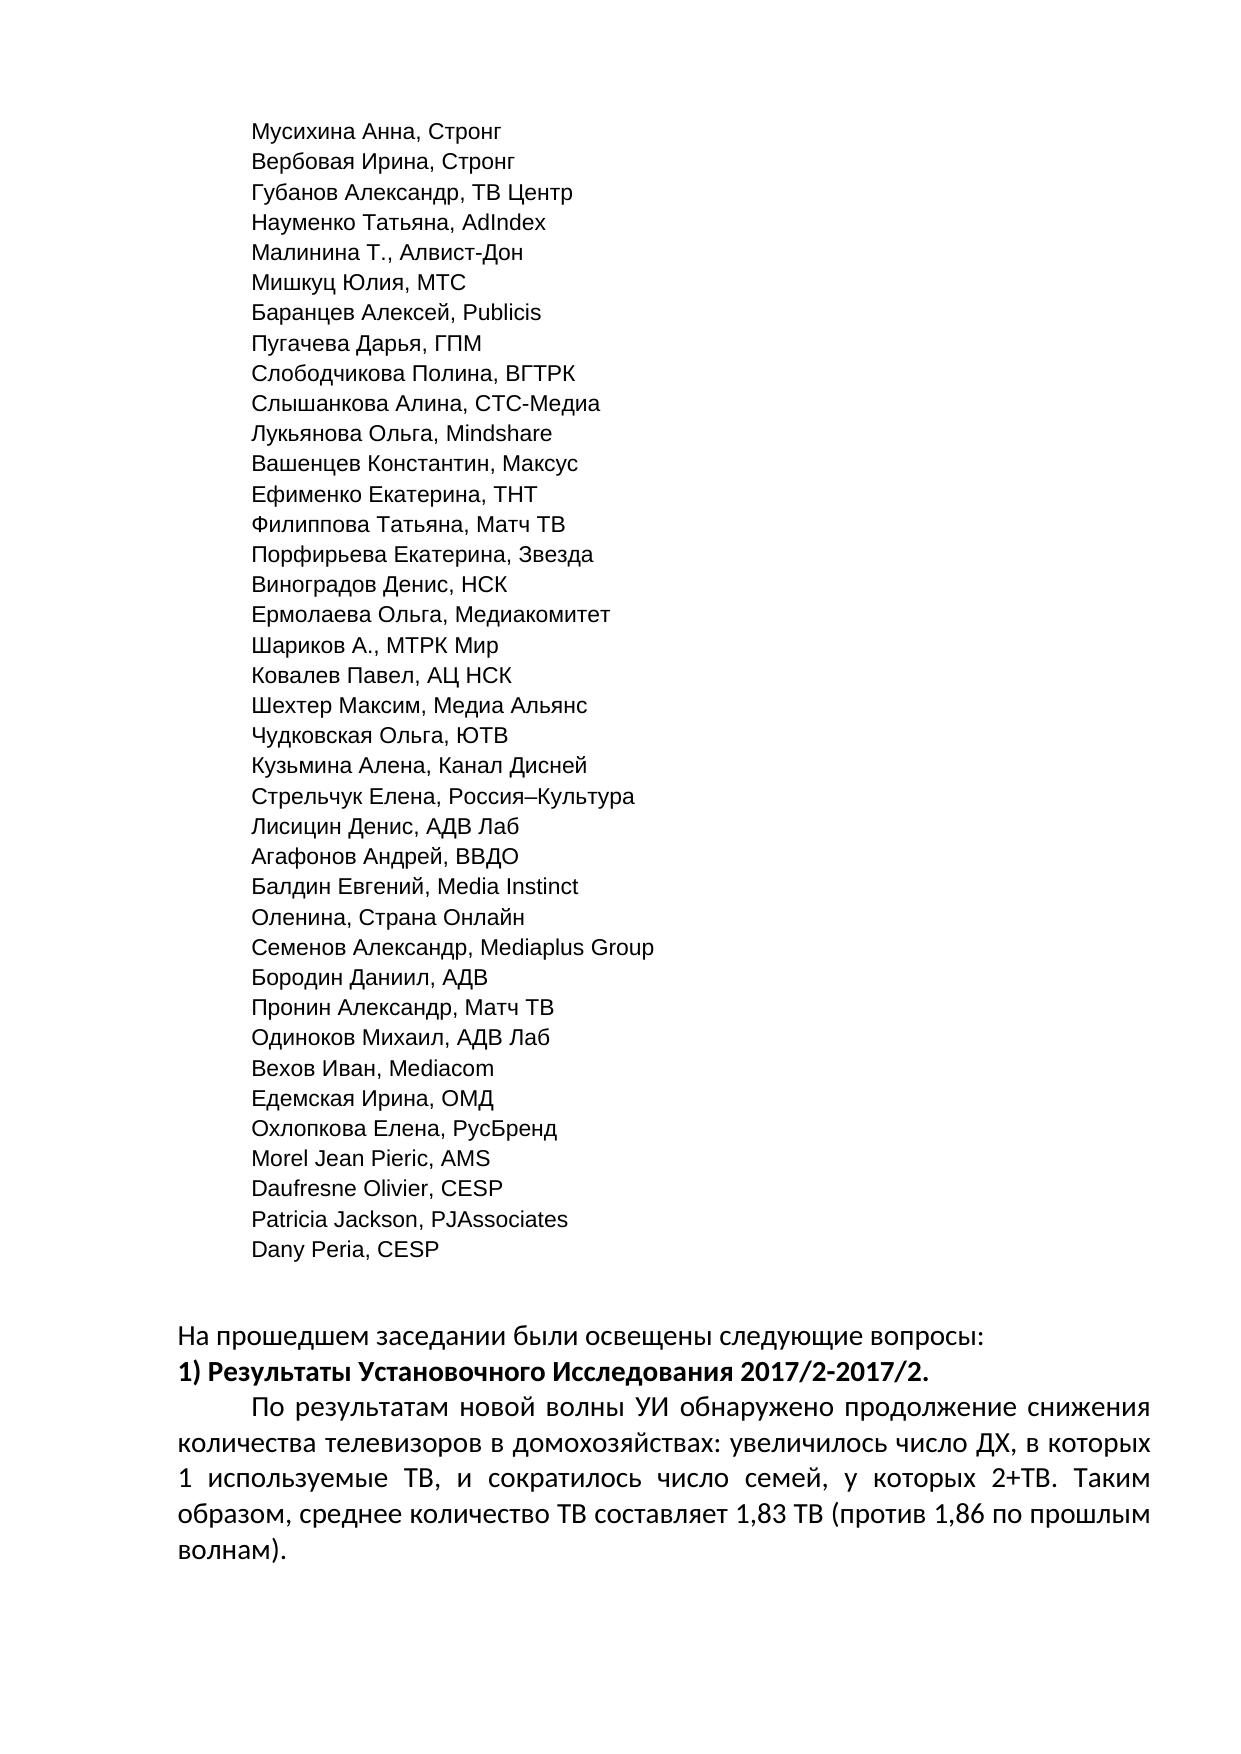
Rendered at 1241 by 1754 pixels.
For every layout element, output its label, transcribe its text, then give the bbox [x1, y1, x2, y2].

list Daufresne Olivier, CESP [251, 1175, 1152, 1202]
list Семенов Александр, Mediaplus Group [251, 934, 1152, 960]
list Мишкуц Юлия, МТС [251, 269, 1152, 296]
list Малинина Т., Алвист-Дон [251, 239, 1152, 265]
list Агафонов Андрей, ВВДО [251, 843, 1152, 869]
text По результатам новой волны УИ обнаружено продолжение снижения количества телевизоров в домохозяйствах: увеличилось число ДХ, в которых 1 используемые ТВ, и сократилось число семей, у которых 2+ТВ. Таким образом, среднее количество ТВ составляет 1,83 ТВ (против 1,86 по прошлым волнам). [177, 1388, 1152, 1566]
list Филиппова Татьяна, Матч ТВ [251, 511, 1152, 537]
list Едемская Ирина, ОМД [251, 1085, 1152, 1111]
list Баранцев Алексей, Publicis [251, 299, 1152, 326]
list Слободчикова Полина, ВГТРК [251, 360, 1152, 386]
list Губанов Александр, ТВ Центр [251, 178, 1152, 205]
list Чудковская Ольга, ЮТВ [251, 722, 1152, 749]
list Вербовая Ирина, Стронг [251, 148, 1152, 175]
list Виноградов Денис, НСК [251, 571, 1152, 598]
list Слышанкова Алина, СТС-Медиа [251, 390, 1152, 416]
list Dany Peria, CESP [251, 1236, 1152, 1262]
list Оленина, Страна Онлайн [251, 903, 1152, 930]
list Ермолаева Ольга, Медиакомитет [251, 601, 1152, 628]
list Patricia Jackson, PJAssociates [251, 1206, 1152, 1232]
list Лисицин Денис, АДВ Лаб [251, 813, 1152, 839]
list Шехтер Максим, Медиа Альянс [251, 692, 1152, 718]
list Вехов Иван, Mediacom [251, 1054, 1152, 1081]
list Пронин Александр, Матч ТВ [251, 994, 1152, 1021]
list Науменко Татьяна, AdIndex [251, 209, 1152, 235]
list Шариков А., МТРК Мир [251, 632, 1152, 658]
list Одиноков Михаил, АДВ Лаб [251, 1024, 1152, 1051]
list Стрельчук Елена, Россия–Культура [251, 783, 1152, 809]
list Охлопкова Елена, РусБренд [251, 1115, 1152, 1141]
list Порфирьева Екатерина, Звезда [251, 541, 1152, 567]
list Вашенцев Константин, Максус [251, 450, 1152, 477]
list Мусихина Анна, Стронг [251, 118, 1152, 144]
text На прошедшем заседании были освещены следующие вопросы: [177, 1317, 1152, 1353]
list Бородин Даниил, АДВ [251, 964, 1152, 990]
list Балдин Евгений, Media Instinct [251, 873, 1152, 900]
text 1) Результаты Установочного Исследования 2017/2-2017/2. [177, 1353, 1152, 1388]
list Кузьмина Алена, Канал Дисней [251, 752, 1152, 779]
list Пугачева Дарья, ГПМ [251, 329, 1152, 356]
list Лукьянова Ольга, Mindshare [251, 420, 1152, 447]
list Ковалев Павел, АЦ НСК [251, 662, 1152, 688]
list Ефименко Екатерина, ТНТ [251, 481, 1152, 507]
list Morel Jean Pieric, AMS [251, 1145, 1152, 1172]
